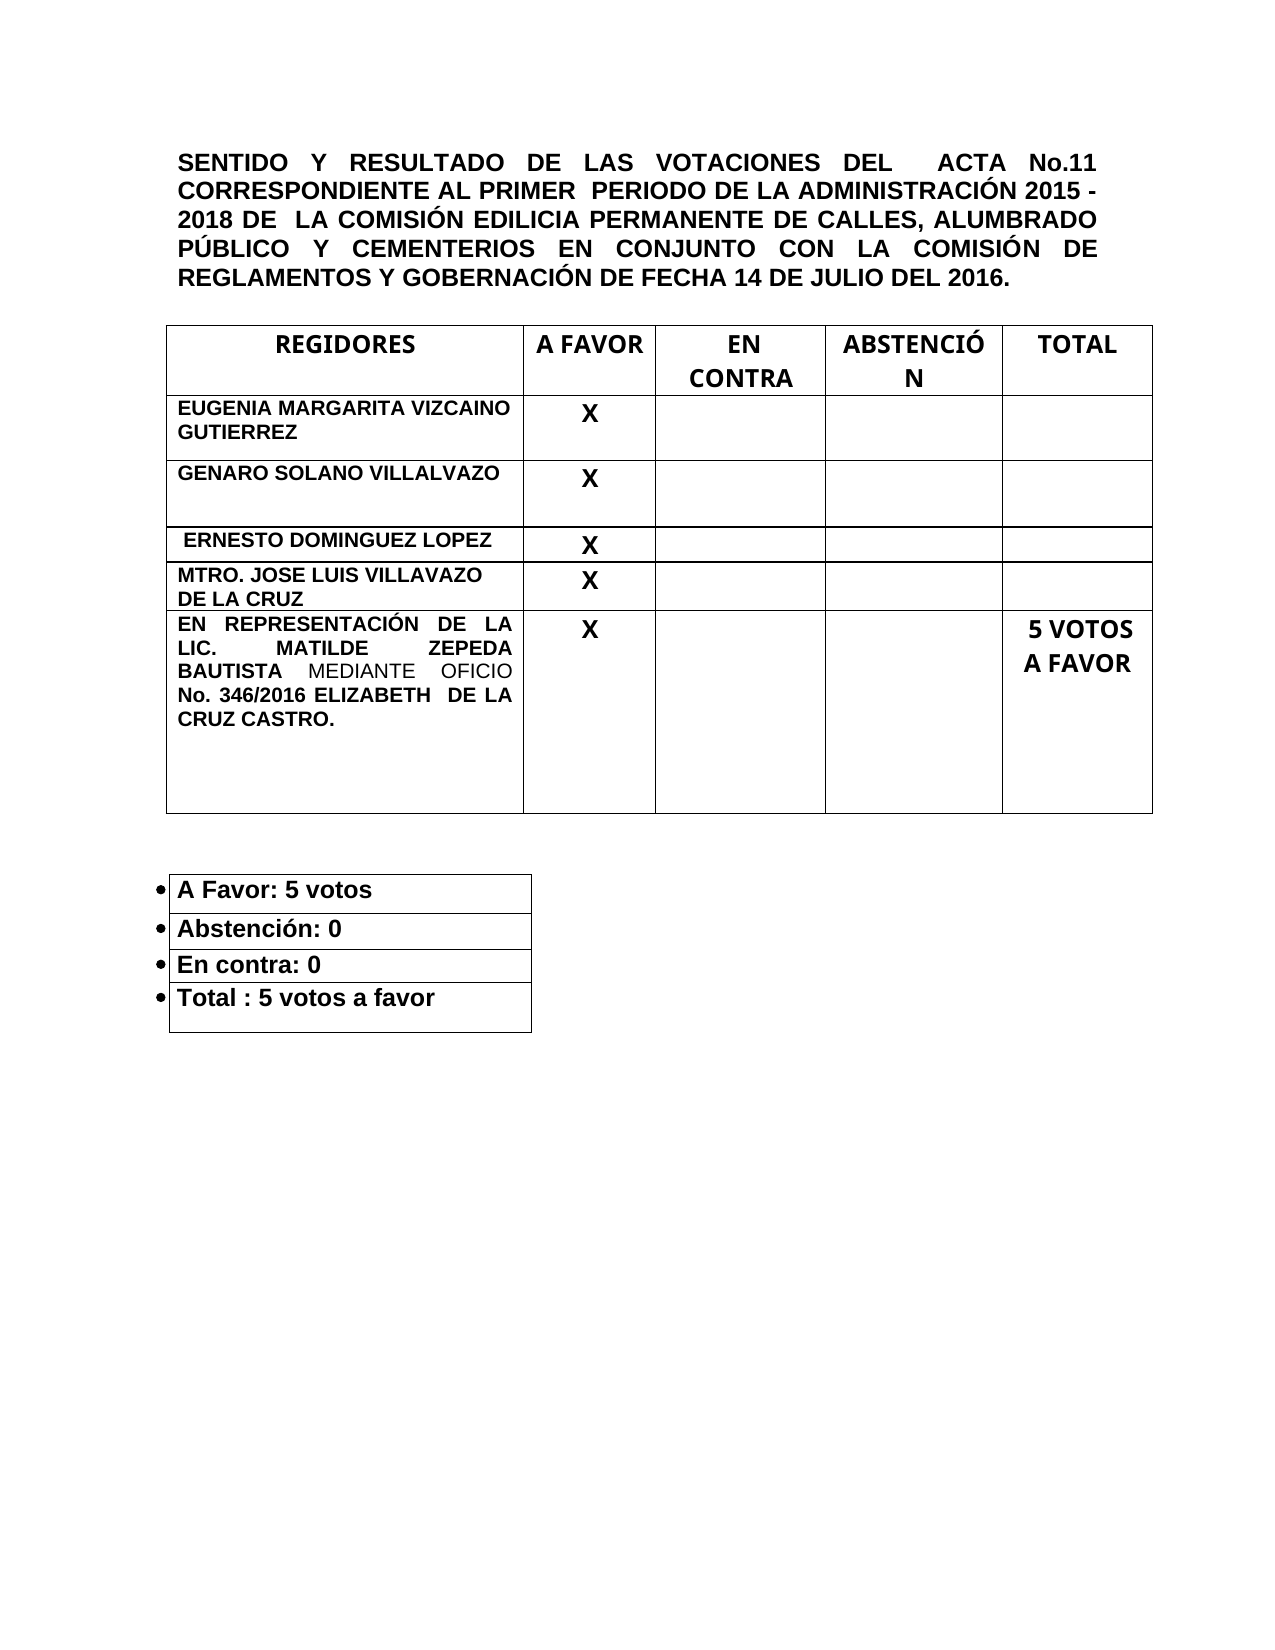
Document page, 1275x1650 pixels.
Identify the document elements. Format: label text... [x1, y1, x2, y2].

table_cell [826, 528, 1002, 561]
table_cell 5 VOTOS A FAVOR [1003, 611, 1152, 813]
table_cell X [524, 563, 655, 610]
table_cell [826, 563, 1002, 610]
table_cell En contra: 0 [170, 950, 531, 982]
table_cell MTRO. JOSE LUIS VILLAVAZO DE LA CRUZ [167, 563, 523, 610]
table_cell [656, 563, 825, 610]
table_cell Total : 5 votos a favor [170, 983, 531, 1032]
table_header EN CONTRA [656, 326, 825, 394]
table_header A FAVOR [524, 326, 655, 394]
table_cell [656, 396, 825, 460]
table_cell [656, 611, 825, 813]
table_cell ERNESTO DOMINGUEZ LOPEZ [167, 528, 523, 561]
table_cell [826, 461, 1002, 526]
table_cell X [524, 528, 655, 561]
table_cell [1003, 528, 1152, 561]
table_cell X [524, 611, 655, 813]
table_header REGIDORES [167, 326, 523, 394]
table_cell [826, 396, 1002, 460]
table_header TOTAL [1003, 326, 1152, 394]
table_cell [656, 461, 825, 526]
table_cell EUGENIA MARGARITA VIZCAINO GUTIERREZ [167, 396, 523, 460]
text SENTIDO Y RESULTADO DE LAS VOTACIONES DEL ACTA No.11 CORRESPONDIENTE AL PRIMER PERIODO DE LA ADMINISTRACIÓN 2015 -2018 DE LA COMISIÓN EDILICIA PERMANENTE DE CALLES, ALUMBRADO PÚBLICO Y CEMENTERIOS EN CONJUNTO CON LA COMISIÓN DE REGLAMENTOS Y GOBERNACIÓN DE FECHA 14 DE JULIO DEL 2016. [177, 148, 1098, 291]
table_cell Abstención: 0 [170, 914, 531, 948]
table_cell [1003, 461, 1152, 526]
table_cell [826, 611, 1002, 813]
table_header A Favor: 5 votos [170, 875, 531, 913]
table_cell X [524, 396, 655, 460]
table_header ABSTENCIÓN [826, 326, 1002, 394]
table_cell [656, 528, 825, 561]
table_cell [1003, 396, 1152, 460]
table_cell X [524, 461, 655, 526]
table_cell [1003, 563, 1152, 610]
table_cell GENARO SOLANO VILLALVAZO [167, 461, 523, 526]
table_cell EN REPRESENTACIÓN DE LA LIC. MATILDE ZEPEDA BAUTISTA MEDIANTE OFICIO No. 346/2016 ELIZABETH DE LA CRUZ CASTRO. [167, 611, 523, 813]
